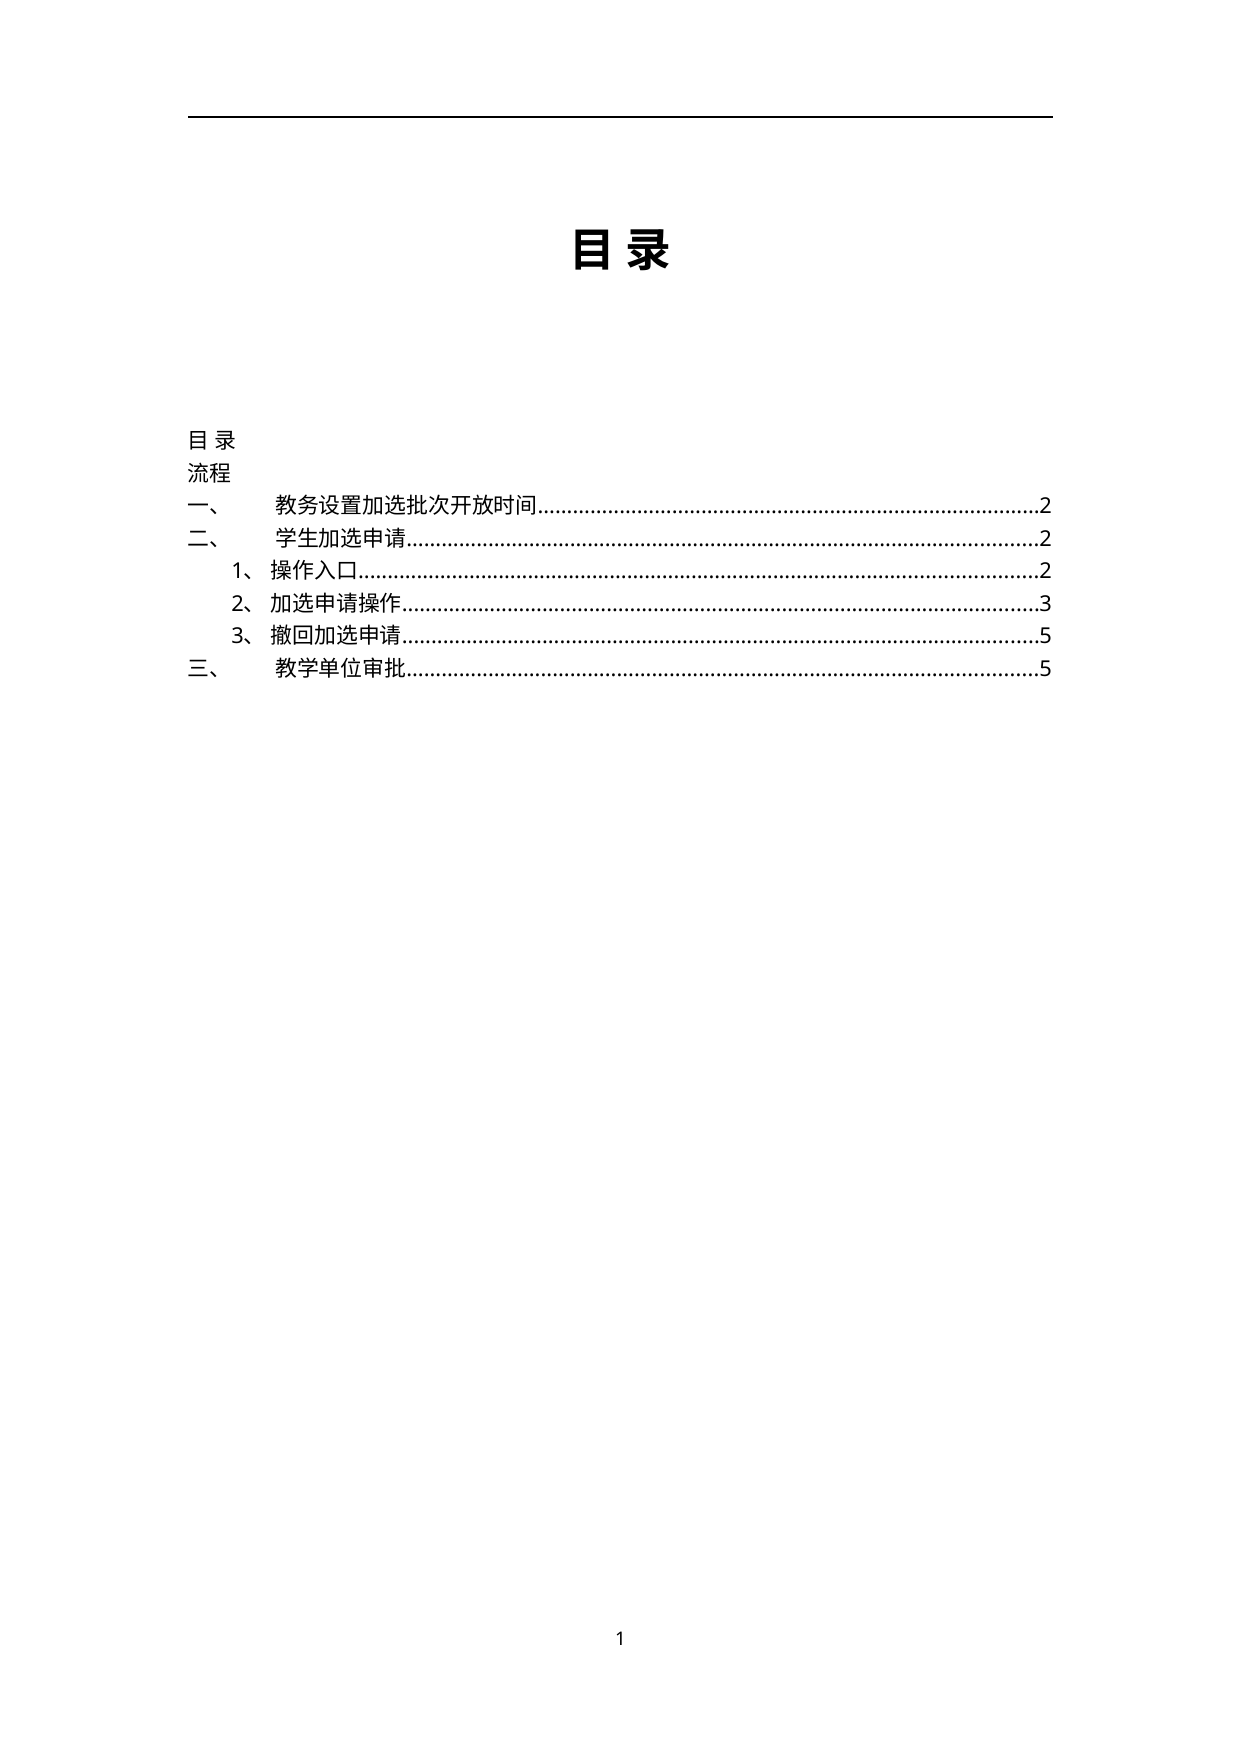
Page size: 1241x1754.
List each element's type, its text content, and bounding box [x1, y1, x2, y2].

text 三、 教学单位审批 5 [187, 650, 1053, 683]
subtitle 目 录 [187, 197, 1053, 295]
text 2、 加选申请操作 3 [231, 585, 1053, 618]
text 流程 [187, 455, 1053, 488]
text 1、 操作入口 2 [231, 553, 1053, 585]
text 目 录 [187, 423, 1053, 455]
text 二、 学生加选申请 2 [187, 520, 1053, 553]
text 3、 撤回加选申请 5 [231, 618, 1053, 650]
text 一、 教务设置加选批次开放时间 2 [187, 488, 1053, 520]
